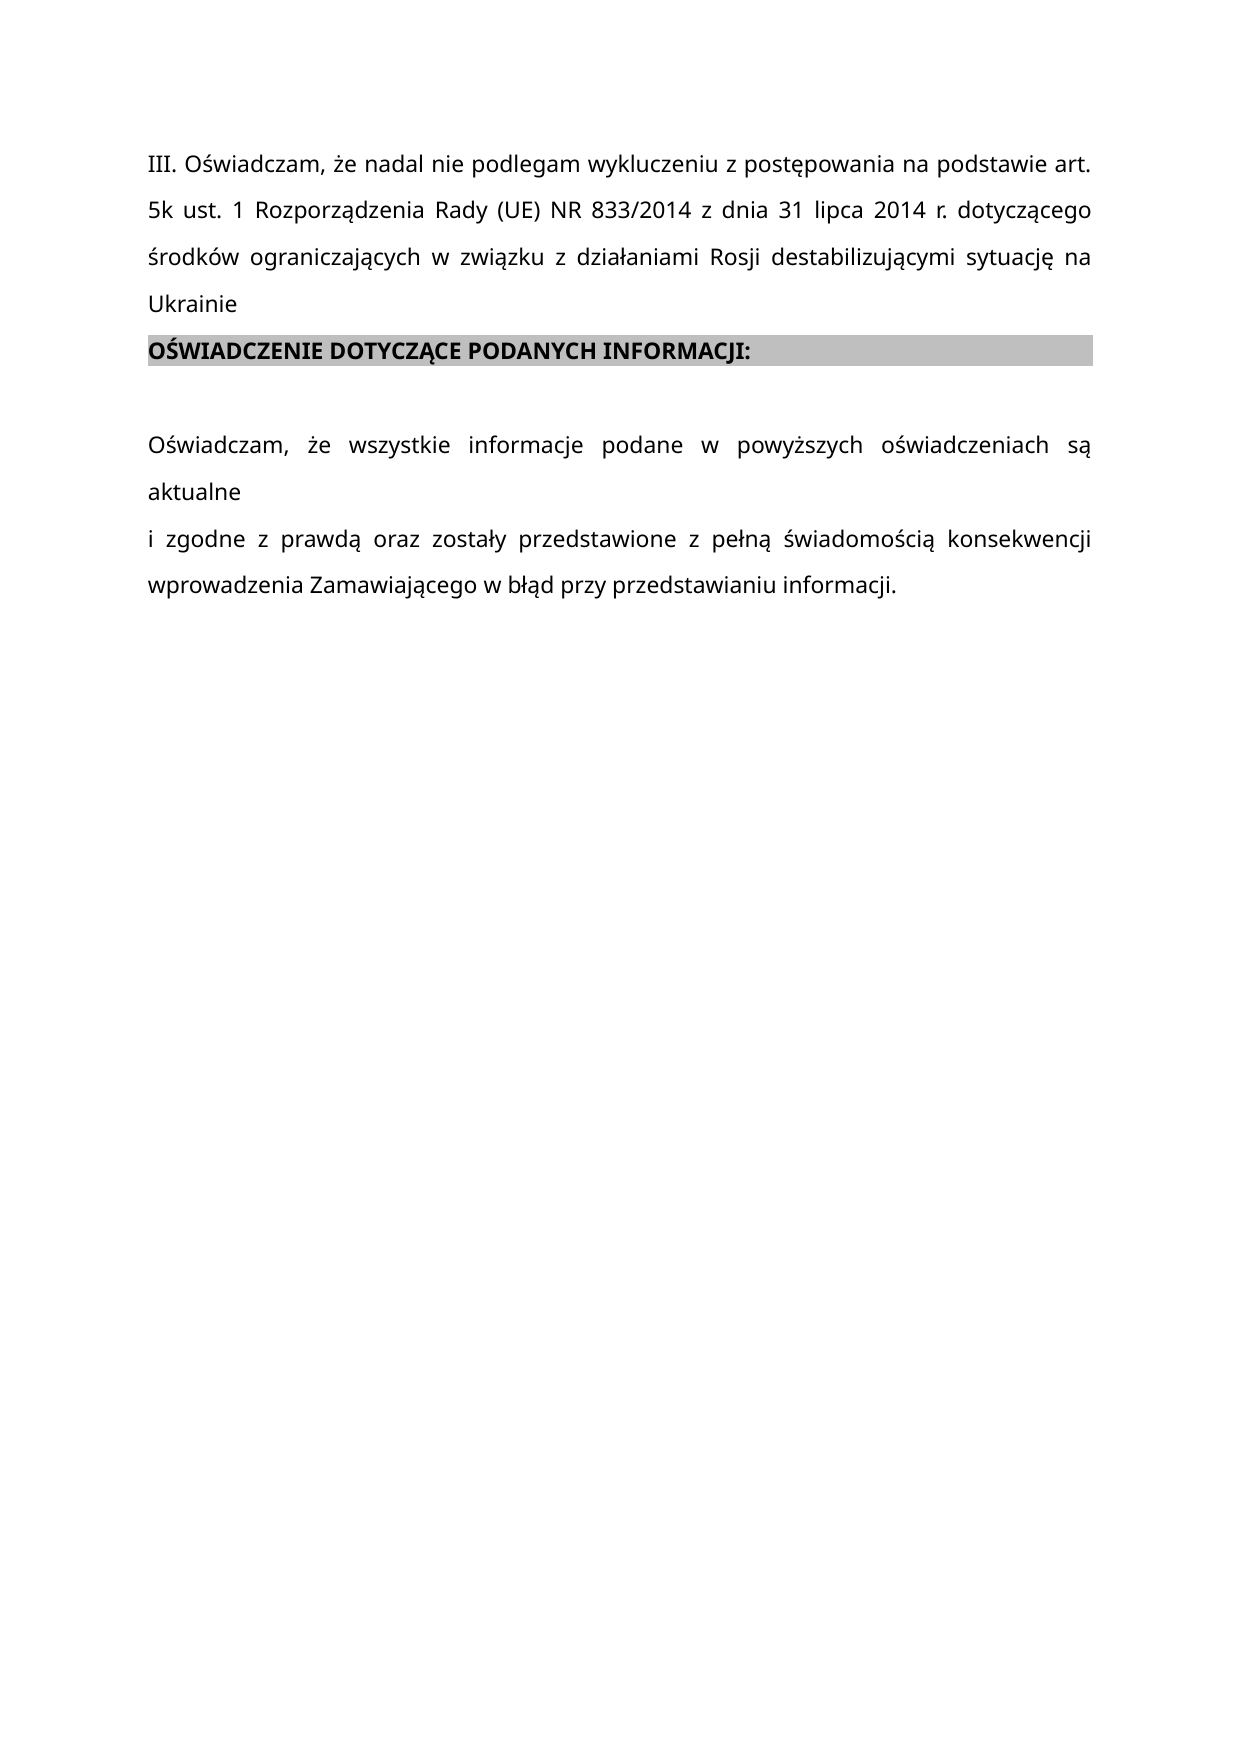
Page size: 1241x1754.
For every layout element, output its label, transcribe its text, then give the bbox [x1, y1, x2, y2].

text III. Oświadczam, że nadal nie podlegam wykluczeniu z postępowania na podstawie art. 5k ust. 1 Rozporządzenia Rady (UE) NR 833/2014 z dnia 31 lipca 2014 r. dotyczącego środków ograniczających w związku z działaniami Rosji destabilizującymi sytuację na Ukrainie [148, 148, 1093, 319]
text Oświadczam, że wszystkie informacje podane w powyższych oświadczeniach są aktualne i zgodne z prawdą oraz zostały przedstawione z pełną świadomością konsekwencji wprowadzenia Zamawiającego w błąd przy przedstawianiu informacji. [148, 429, 1093, 601]
text OŚWIADCZENIE DOTYCZĄCE PODANYCH INFORMACJI: [148, 335, 1093, 366]
